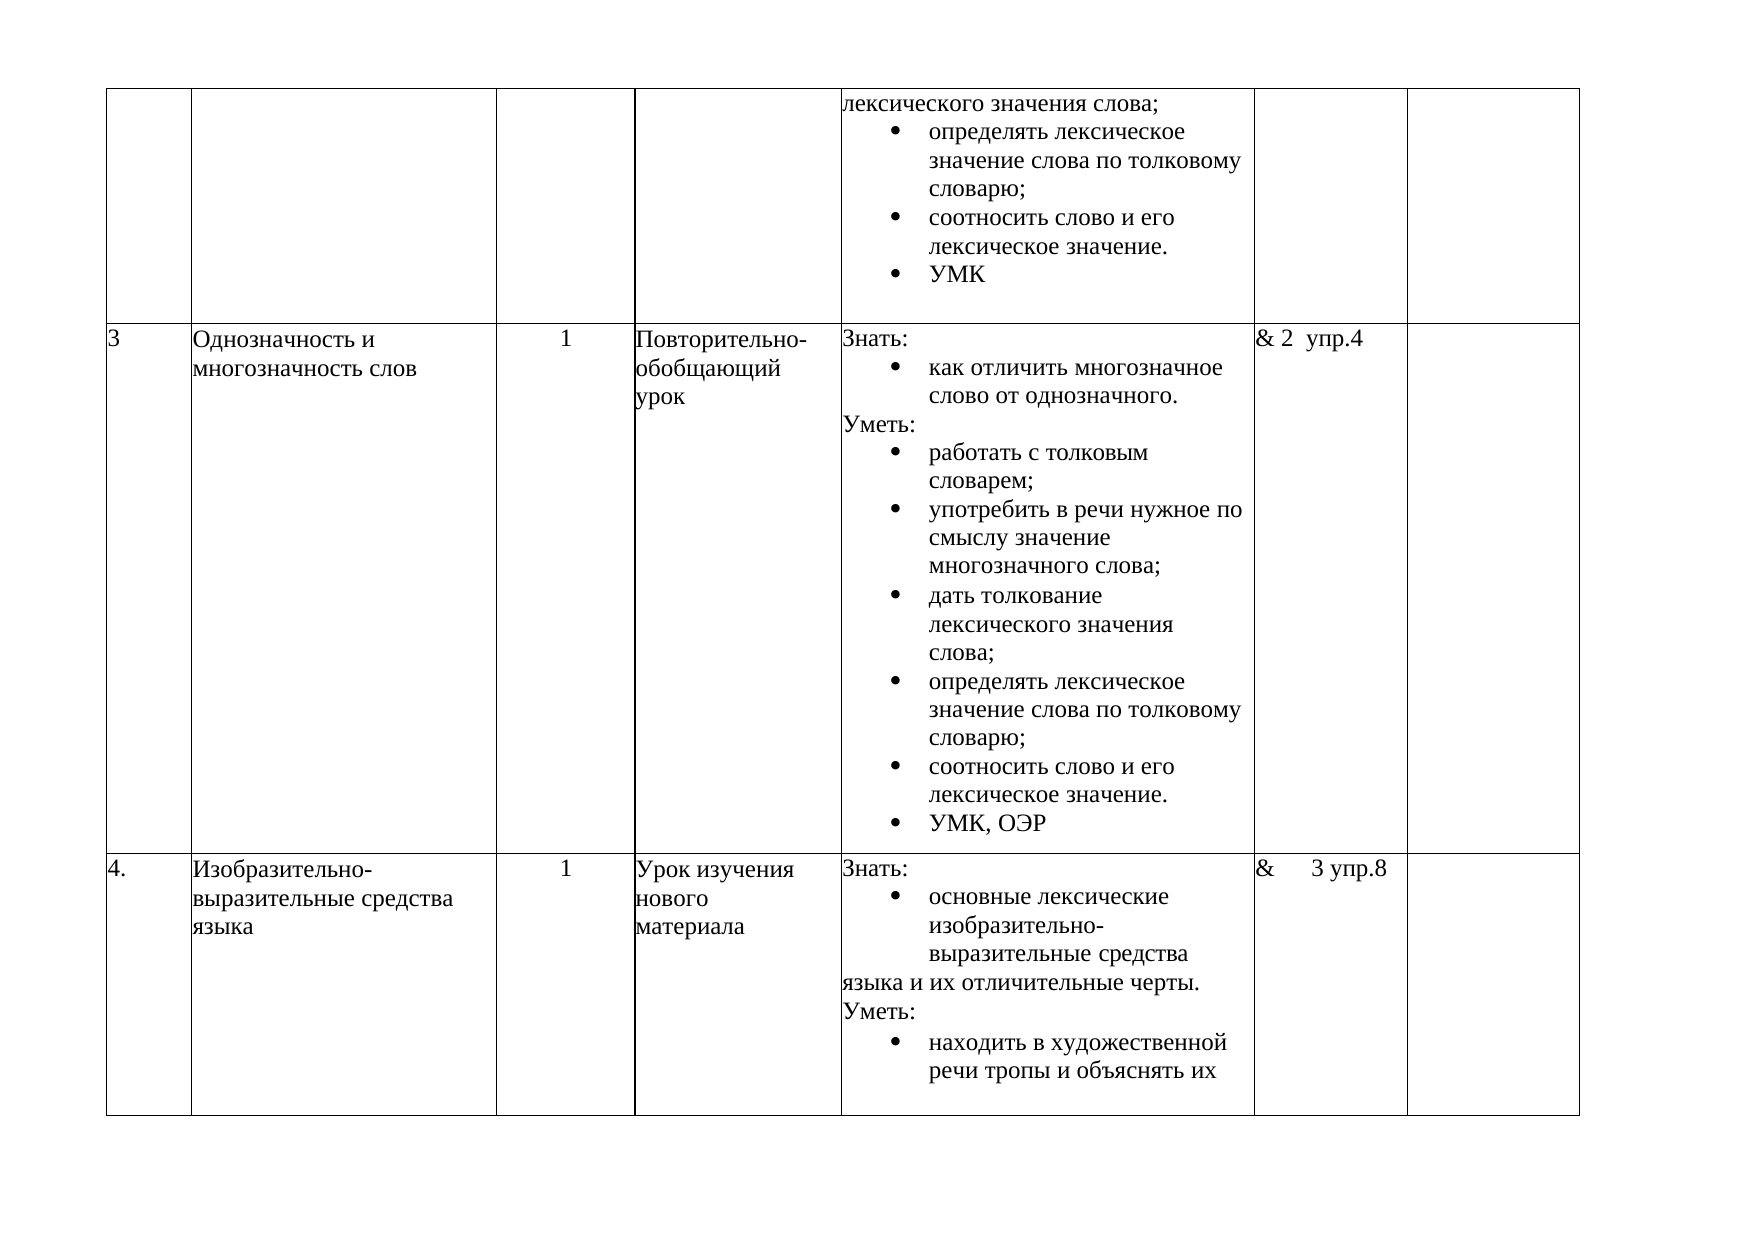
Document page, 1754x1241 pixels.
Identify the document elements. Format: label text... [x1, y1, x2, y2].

table_cell 4. [107, 854, 191, 1115]
table_header лексического значения слова; определять лексическое значение слова по толковому словарю; соотносить слово и его лексическое значение. УМК [842, 89, 1254, 323]
table_header [497, 89, 634, 323]
table_cell Знать: как отличить многозначное слово от однозначного. Уметь: работать с толковым словарем; употребить в речи нужное по смыслу значение многозначного слова; дать толкование лексического значения слова; определять лексическое значение слова по толковому словарю; соотносить слово и его лексическое значение. УМК, ОЭР [842, 324, 1254, 853]
table_cell Урок изучения нового материала [636, 854, 841, 1115]
table_cell Однозначность и многозначность слов [192, 324, 496, 853]
table_header [1408, 89, 1579, 323]
table_header [1255, 89, 1407, 323]
table_header [107, 89, 191, 323]
table_cell [1408, 324, 1579, 853]
table_cell & 2 упр.4 [1255, 324, 1407, 853]
table_cell 1 [497, 324, 634, 853]
table_cell 3 [107, 324, 191, 853]
table_cell Повторительно- обобщающий урок [636, 324, 841, 853]
table_header [192, 89, 496, 323]
table_cell Изобразительно- выразительные средства языка [192, 854, 496, 1115]
table_header [636, 89, 841, 323]
table_cell Знать: основные лексические изобразительно- выразительные средства языка и их отличительные черты. Уметь: находить в художественной речи тропы и объяснять их [842, 854, 1254, 1115]
table_cell & 3 упр.8 [1255, 854, 1407, 1115]
table_cell [1408, 854, 1579, 1115]
table_cell 1 [497, 854, 634, 1115]
